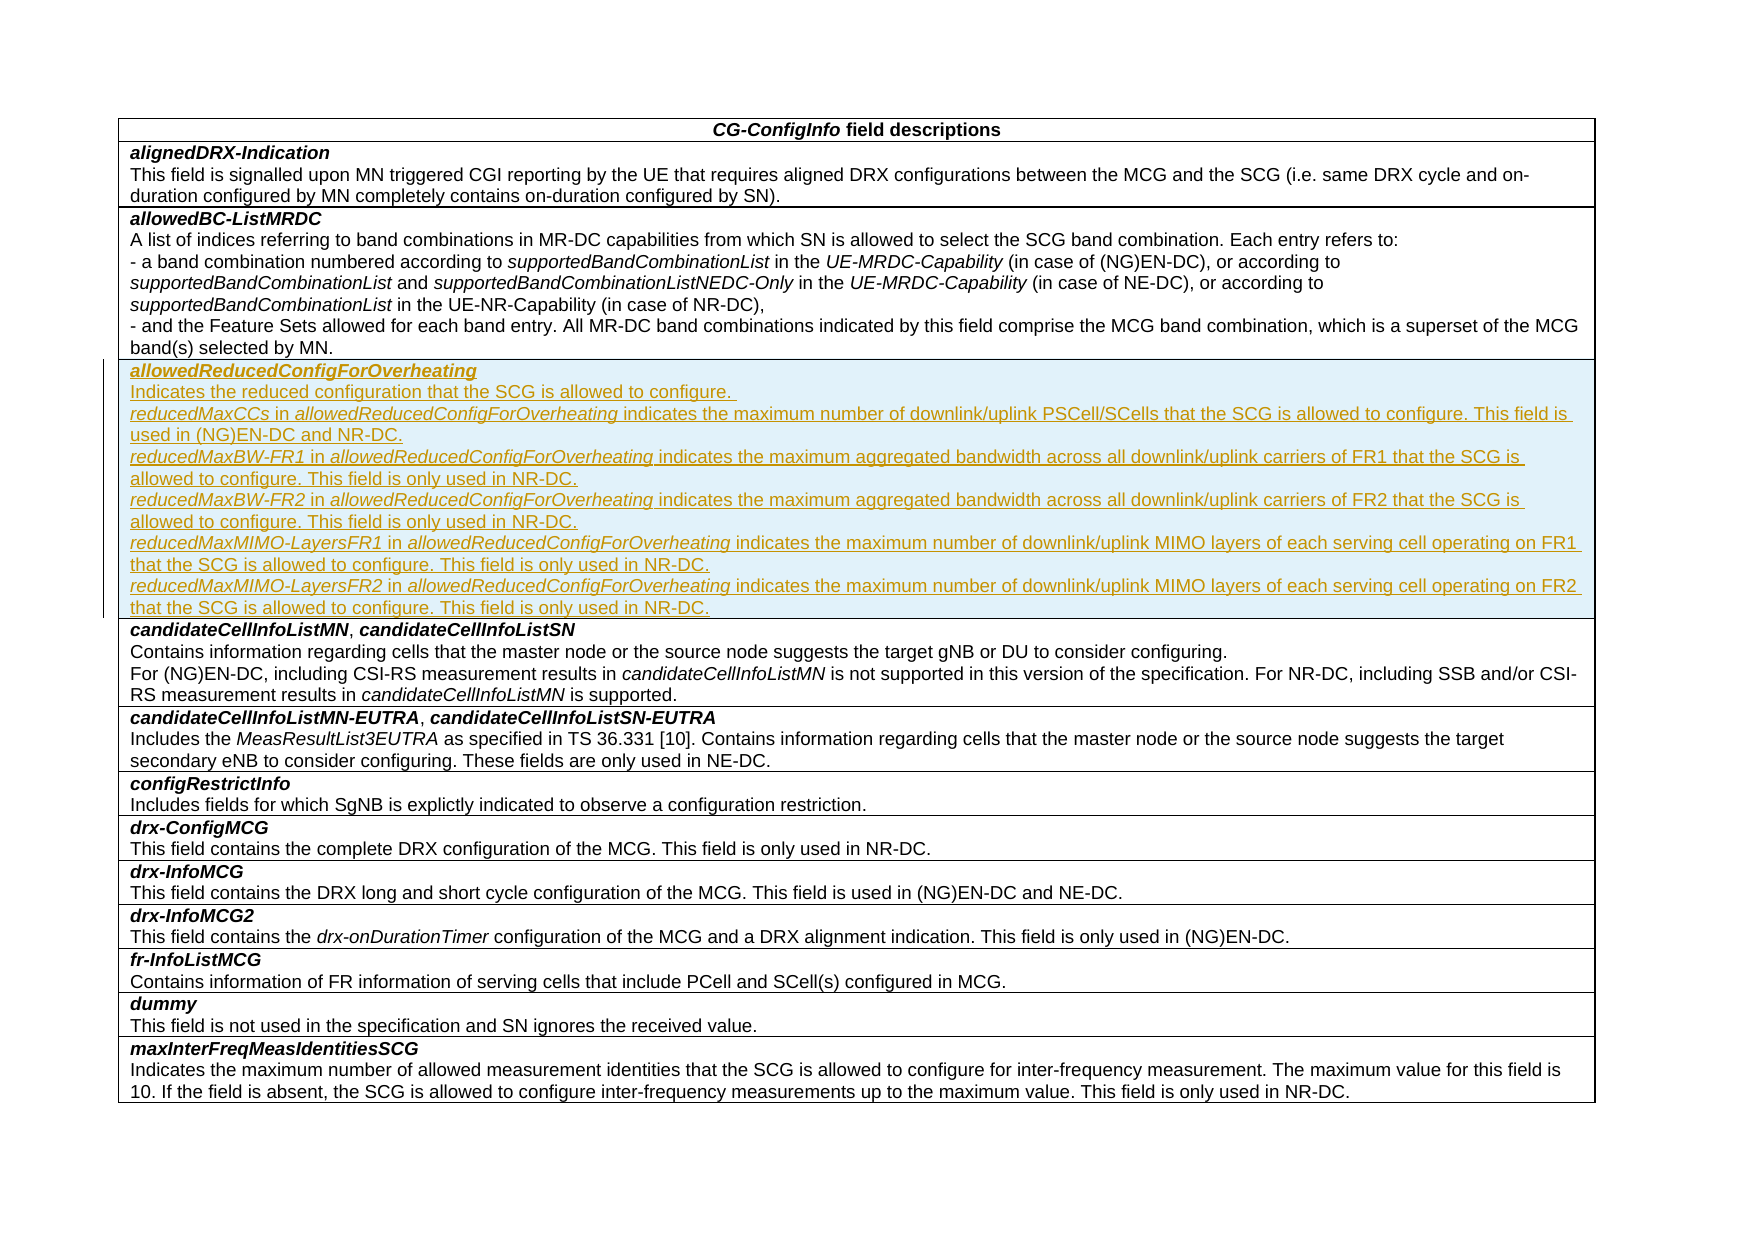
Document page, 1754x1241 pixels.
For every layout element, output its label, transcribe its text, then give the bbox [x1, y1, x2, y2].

table_cell dummy This field is not used in the specification and SN ignores the received value. [119, 993, 1594, 1036]
table_cell candidateCellInfoListMN, candidateCellInfoListSN Contains information regarding cells that the master node or the source node suggests the target gNB or DU to consider configuring. For (NG)EN-DC, including CSI-RS measurement results in candidateCellInfoListMN is not supported in this version of the specification. For NR-DC, including SSB and/or CSI-RS measurement results in candidateCellInfoListMN is supported. [119, 619, 1594, 706]
table_cell fr-InfoListMCG Contains information of FR information of serving cells that include PCell and SCell(s) configured in MCG. [119, 949, 1594, 992]
table_cell configRestrictInfo Includes fields for which SgNB is explictly indicated to observe a configuration restriction. [119, 772, 1594, 815]
table_cell drx-InfoMCG This field contains the DRX long and short cycle configuration of the MCG. This field is used in (NG)EN-DC and NE-DC. [119, 861, 1594, 904]
table_cell maxInterFreqMeasIdentitiesSCG Indicates the maximum number of allowed measurement identities that the SCG is allowed to configure for inter-frequency measurement. The maximum value for this field is 10. If the field is absent, the SCG is allowed to configure inter-frequency measurements up to the maximum value. This field is only used in NR-DC. [119, 1037, 1594, 1102]
table_cell allowedBC-ListMRDC A list of indices referring to band combinations in MR-DC capabilities from which SN is allowed to select the SCG band combination. Each entry refers to: - a band combination numbered according to supportedBandCombinationList in the UE-MRDC-Capability (in case of (NG)EN-DC), or according to supportedBandCombinationList and supportedBandCombinationListNEDC-Only in the UE-MRDC-Capability (in case of NE-DC), or according to supportedBandCombinationList in the UE-NR-Capability (in case of NR-DC), - and the Feature Sets allowed for each band entry. All MR-DC band combinations indicated by this field comprise the MCG band combination, which is a superset of the MCG band(s) selected by MN. [119, 208, 1594, 358]
table_cell candidateCellInfoListMN-EUTRA, candidateCellInfoListSN-EUTRA Includes the MeasResultList3EUTRA as specified in TS 36.331 [10]. Contains information regarding cells that the master node or the source node suggests the target secondary eNB to consider configuring. These fields are only used in NE-DC. [119, 707, 1594, 771]
table_cell alignedDRX-Indication This field is signalled upon MN triggered CGI reporting by the UE that requires aligned DRX configurations between the MCG and the SCG (i.e. same DRX cycle and on-duration configured by MN completely contains on-duration configured by SN). [119, 142, 1594, 206]
table_header CG-ConfigInfo field descriptions [119, 119, 1594, 141]
table_cell drx-ConfigMCG This field contains the complete DRX configuration of the MCG. This field is only used in NR-DC. [119, 816, 1594, 859]
table_cell drx-InfoMCG2 This field contains the drx-onDurationTimer configuration of the MCG and a DRX alignment indication. This field is only used in (NG)EN-DC. [119, 905, 1594, 948]
